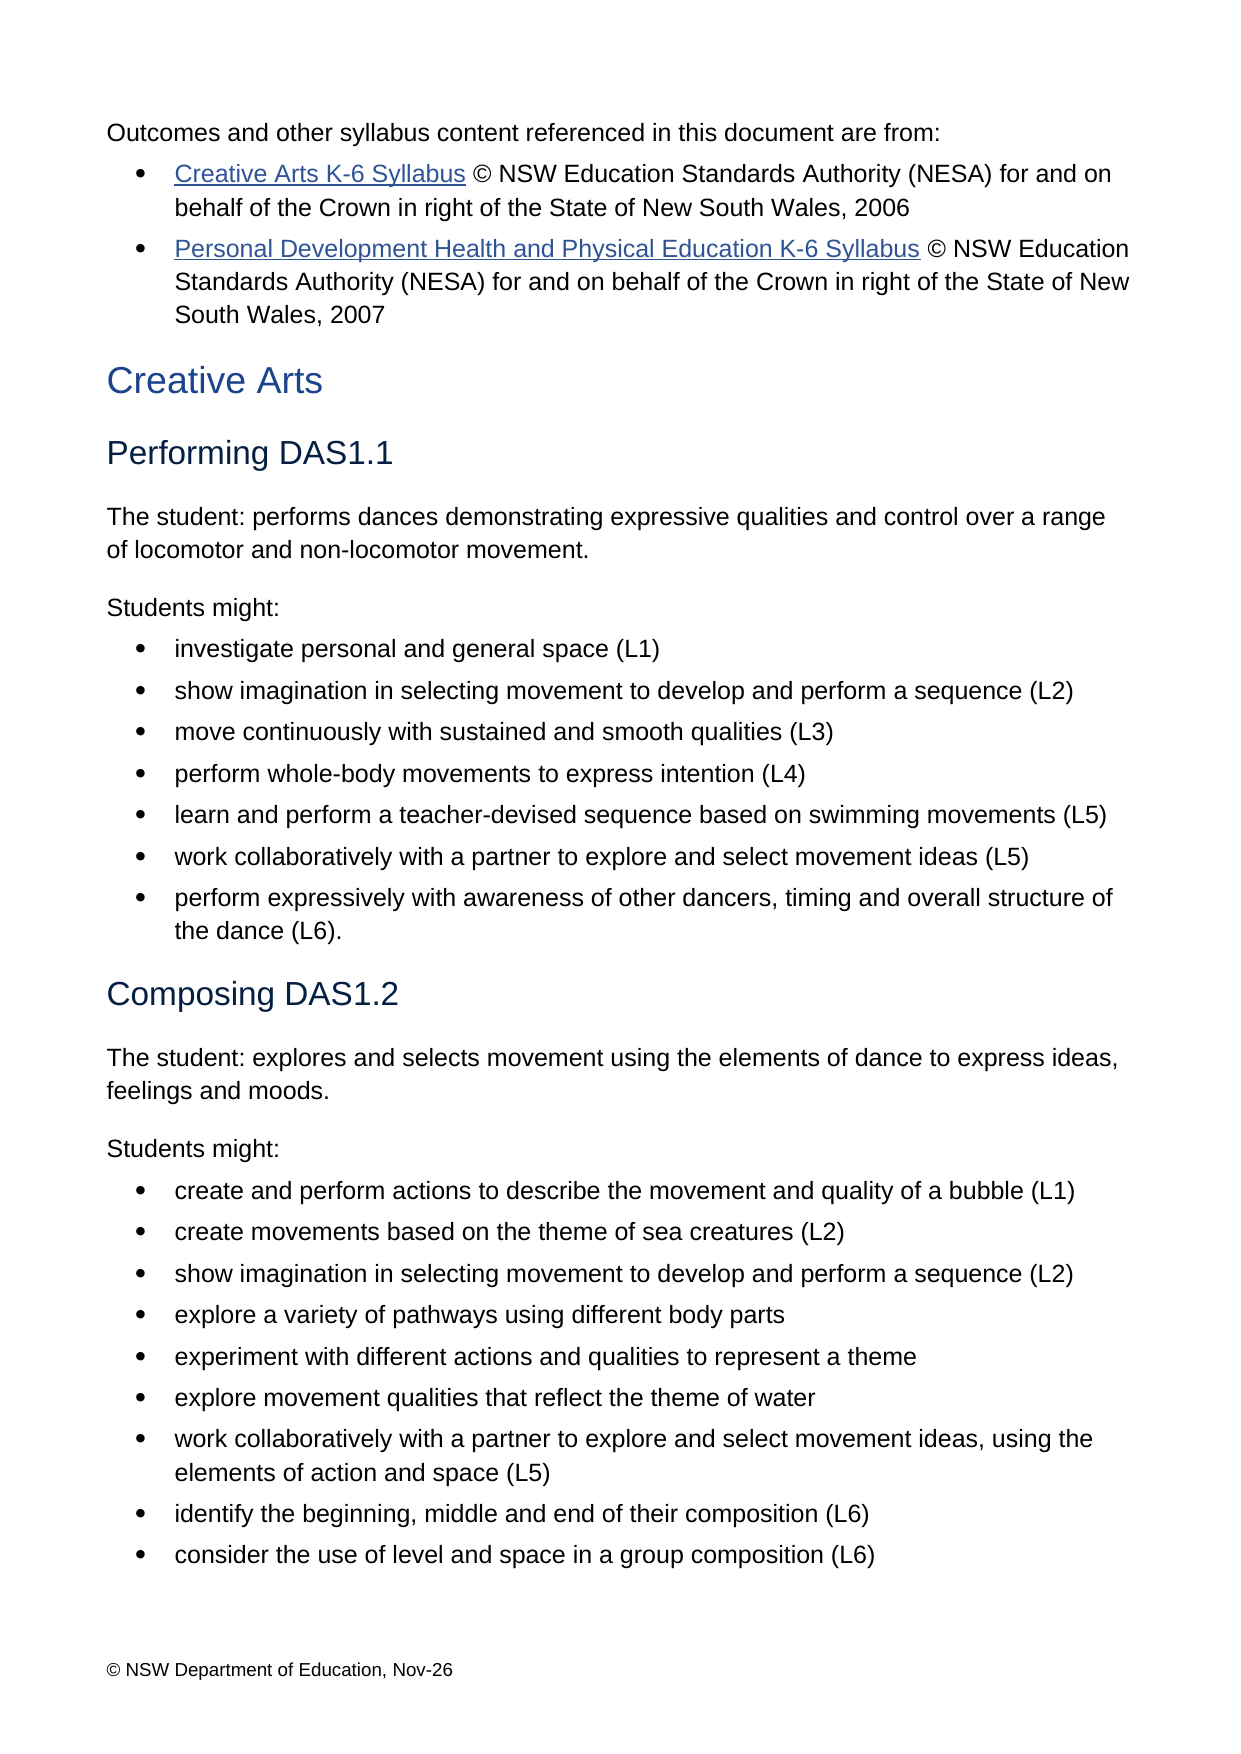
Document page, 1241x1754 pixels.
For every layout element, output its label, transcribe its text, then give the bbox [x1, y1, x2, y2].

text The student: performs dances demonstrating expressive qualities and control over a range of locomotor and non-locomotor movement. [106, 502, 1134, 564]
list show imagination in selecting movement to develop and perform a sequence (L2) [136, 676, 1134, 704]
text Outcomes and other syllabus content referenced in this document are from: [106, 118, 1134, 147]
list consider the use of level and space in a group composition (L6) [136, 1540, 1134, 1569]
list create movements based on the theme of sea creatures (L2) [136, 1217, 1134, 1246]
list Creative Arts K-6 Syllabus © NSW Education Standards Authority (NESA) for and on behalf of the Crown in right of the State of New South Wales, 2006 [136, 159, 1134, 221]
list Personal Development Health and Physical Education K-6 Syllabus © NSW Education Standards Authority (NESA) for and on behalf of the Crown in right of the State of New South Wales, 2007 [136, 234, 1134, 329]
text The student: explores and selects movement using the elements of dance to express ideas, feelings and moods. [106, 1043, 1134, 1105]
list create and perform actions to describe the movement and quality of a bubble (L1) [136, 1176, 1134, 1204]
list explore movement qualities that reflect the theme of water [136, 1383, 1134, 1412]
subtitle Performing DAS1.1 [106, 433, 1134, 471]
list show imagination in selecting movement to develop and perform a sequence (L2) [136, 1259, 1134, 1287]
list identify the beginning, middle and end of their composition (L6) [136, 1499, 1134, 1528]
list learn and perform a teacher-devised sequence based on swimming movements (L5) [136, 800, 1134, 829]
list perform whole-body movements to express intention (L4) [136, 759, 1134, 787]
list experiment with different actions and qualities to represent a theme [136, 1342, 1134, 1370]
list perform expressively with awareness of other dancers, timing and overall structure of the dance (L6). [136, 883, 1134, 945]
list investigate personal and general space (L1) [136, 634, 1134, 663]
subtitle Composing DAS1.2 [106, 974, 1134, 1013]
subtitle Creative Arts [106, 358, 1134, 401]
list work collaboratively with a partner to explore and select movement ideas, using the elements of action and space (L5) [136, 1424, 1134, 1486]
list move continuously with sustained and smooth qualities (L3) [136, 717, 1134, 746]
text Students might: [106, 1134, 1134, 1163]
text Students might: [106, 593, 1134, 622]
list explore a variety of pathways using different body parts [136, 1300, 1134, 1329]
list work collaboratively with a partner to explore and select movement ideas (L5) [136, 842, 1134, 870]
